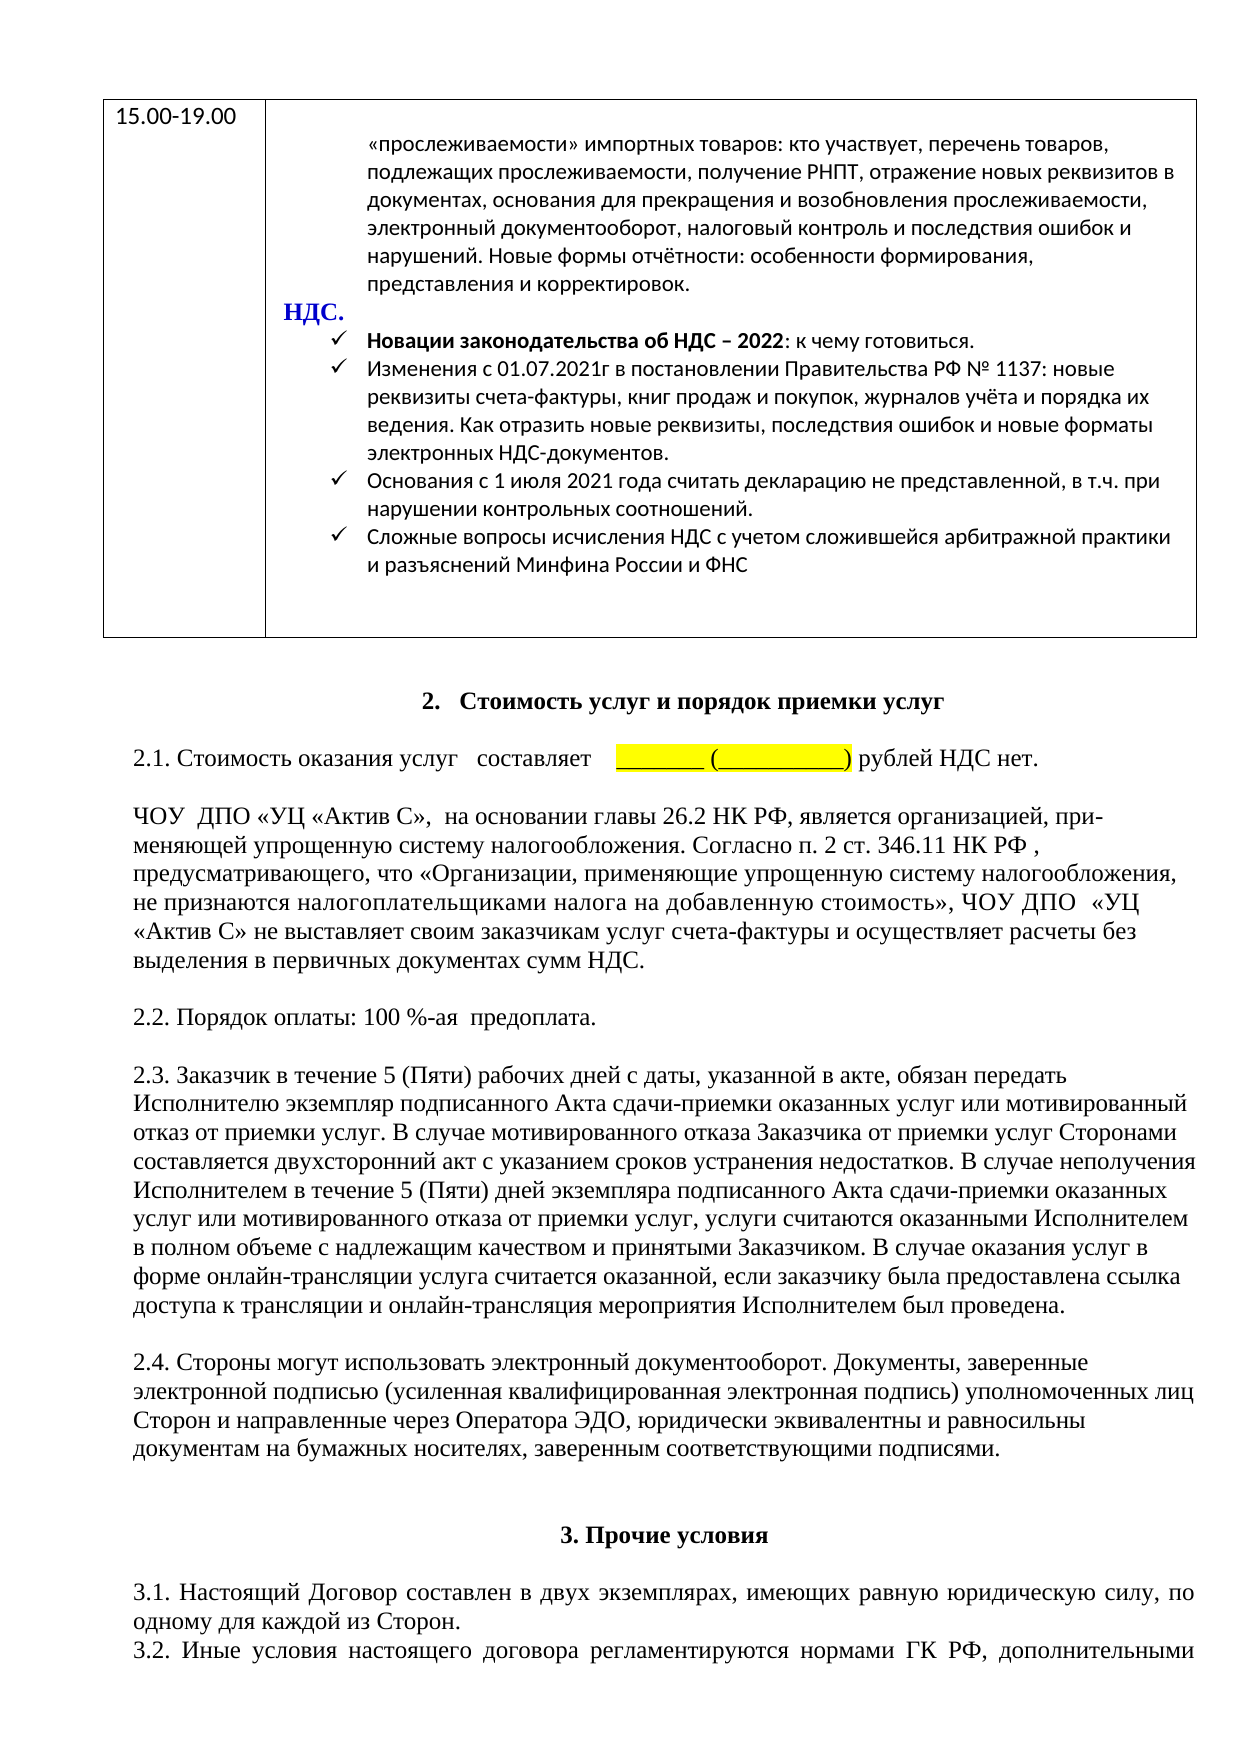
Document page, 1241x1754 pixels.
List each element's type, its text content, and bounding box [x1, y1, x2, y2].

text 3. Прочие условия [133, 1520, 1196, 1548]
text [133, 1635, 1196, 1663]
list Стоимость услуг и порядок приемки услуг [170, 686, 1196, 715]
text 2.4. Стороны могут использовать электронный документооборот. Документы, заверенные электронной подписью (усиленная квалифицированная электронная подпись) уполномоченных лиц Сторон и направленные через Оператора ЭДО, юридически эквивалентны и равносильны документам на бумажных носителях, заверенным соответствующими подписями. [133, 1347, 1196, 1462]
text 2.1. Стоимость оказания услуг составляет _______ (__________) рублей НДС нет. [133, 743, 1196, 772]
text 2.3. Заказчик в течение 5 (Пяти) рабочих дней с даты, указанной в акте, обязан передать Исполнителю экземпляр подписанного Акта сдачи-приемки оказанных услуг или мотивированный отказ от приемки услуг. В случае мотивированного отказа Заказчика от приемки услуг Сторонами составляется двухсторонний акт с указанием сроков устранения недостатков. В случае неполучения Исполнителем в течение 5 (Пяти) дней экземпляра подписанного Акта сдачи-приемки оказанных услуг или мотивированного отказа от приемки услуг, услуги считаются оказанными Исполнителем в полном объеме с надлежащим качеством и принятыми Заказчиком. В случае оказания услуг в форме онлайн-трансляции услуга считается оказанной, если заказчику была предоставлена ссылка доступа к трансляции и онлайн-трансляция мероприятия Исполнителем был проведена. [133, 1060, 1196, 1318]
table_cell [266, 100, 1196, 637]
text 3.1. Настоящий Договор составлен в двух экземплярах, имеющих равную юридическую силу, по одному для каждой из Сторон. [133, 1577, 1196, 1635]
text 2.2. Порядок оплаты: 100 %-ая предоплата. [133, 1002, 1196, 1031]
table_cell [104, 100, 265, 637]
text ЧОУ ДПО «УЦ «Актив С», на основании главы 26.2 НК РФ, является организацией, применяющей упрощенную систему налогообложения. Согласно п. 2 ст. 346.11 НК РФ , предусматривающего, что «Организации, применяющие упрощенную систему налогообложения, не признаются налогоплательщиками налога на добавленную стоимость», ЧОУ ДПО «УЦ «Актив С» не выставляет своим заказчикам услуг счета-фактуры и осуществляет расчеты без выделения в первичных документах сумм НДС. [133, 801, 1196, 973]
